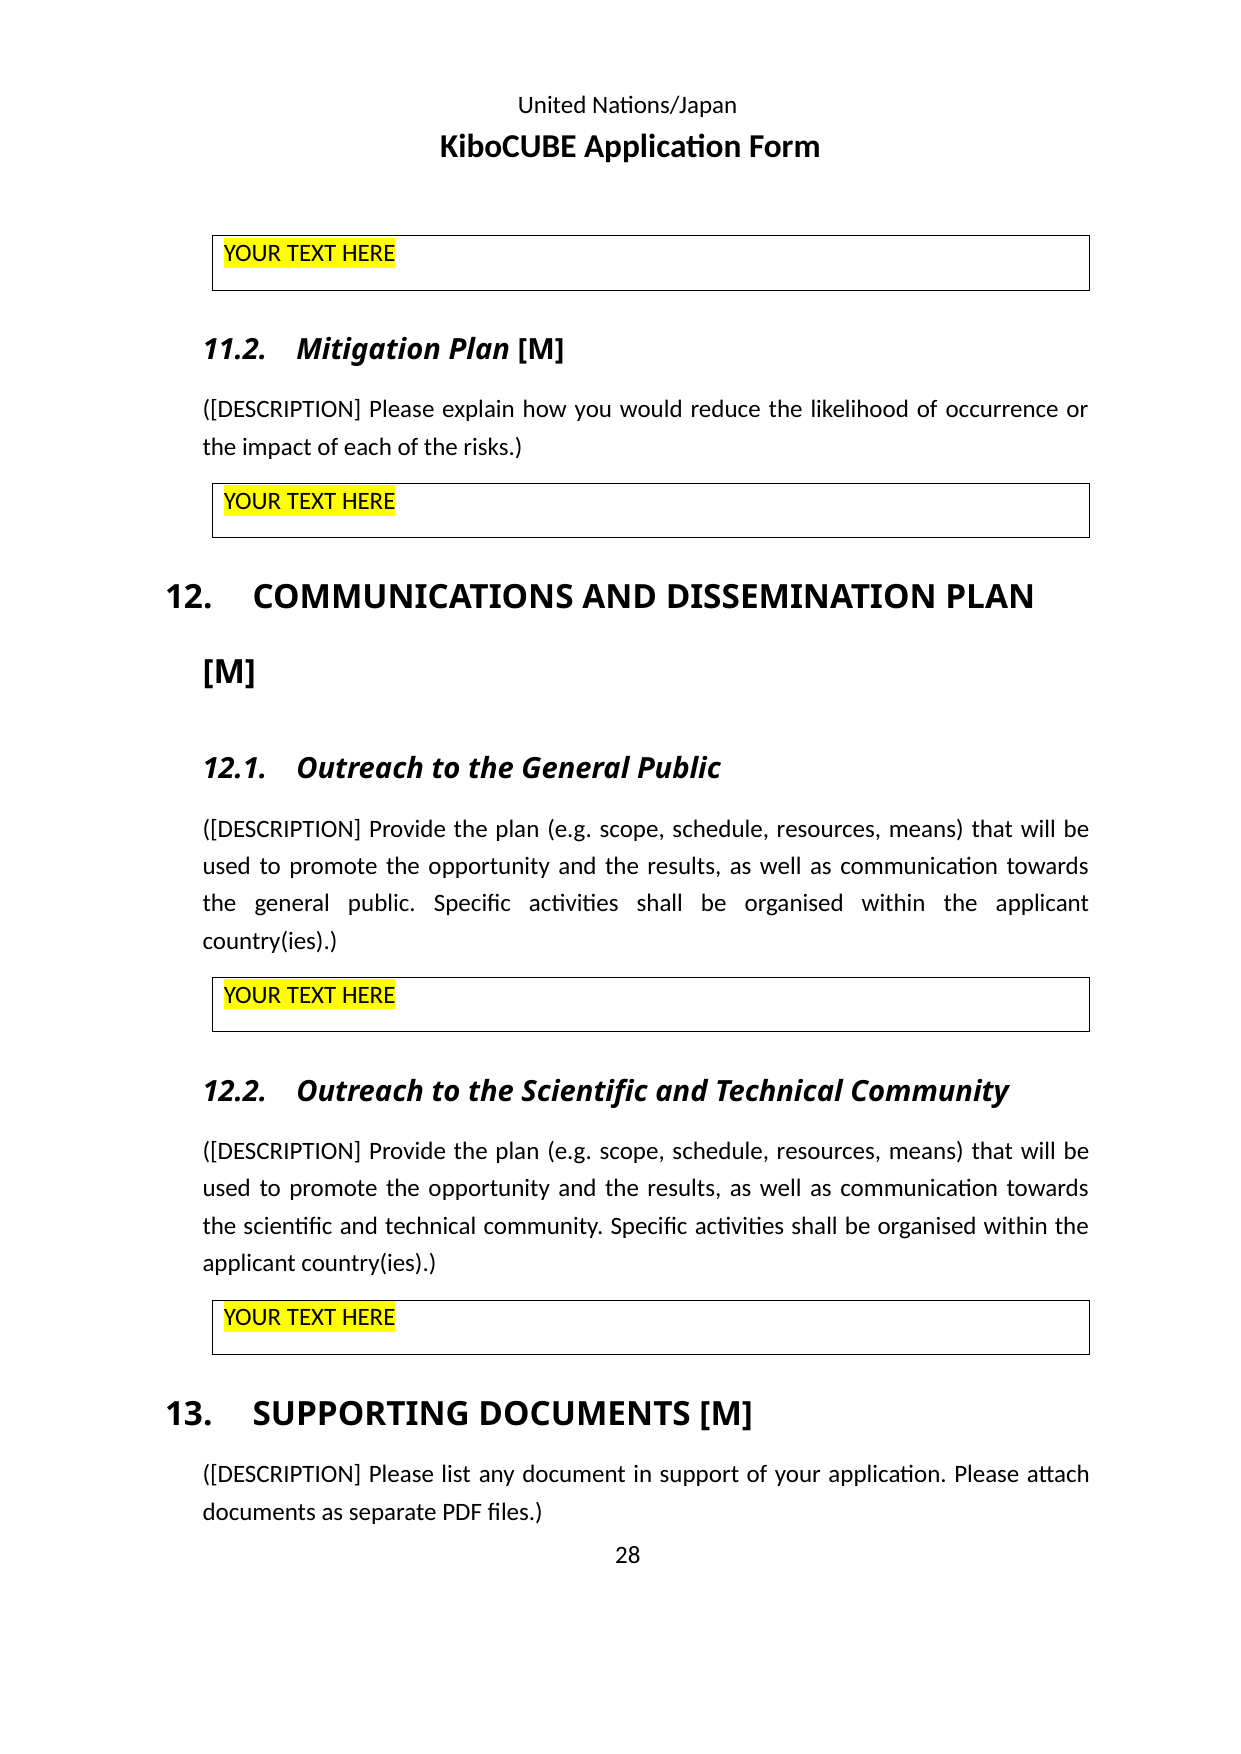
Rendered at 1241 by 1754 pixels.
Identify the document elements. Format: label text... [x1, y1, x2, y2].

text ([DESCRIPTION] Provide the plan (e.g. scope, schedule, resources, means) that will be used to promote the opportunity and the results, as well as communication towards the scientific and technical community. Specific activities shall be organised within the applicant country(ies).) [202, 1134, 1090, 1279]
table_header YOUR TEXT HERE [213, 978, 1089, 1031]
subtitle SUPPORTING DOCUMENTS [M] [165, 1379, 1090, 1444]
table_header YOUR TEXT HERE [213, 236, 1089, 289]
subtitle Outreach to the General Public [202, 735, 1090, 800]
subtitle COMMUNICATIONS AND DISSEMINATION PLAN [M] [165, 563, 1090, 703]
subtitle Mitigation Plan [M] [202, 316, 1090, 381]
table_header YOUR TEXT HERE [213, 484, 1089, 537]
text ([DESCRIPTION] Please list any document in support of your application. Please attach documents as separate PDF files.) [202, 1458, 1090, 1527]
subtitle Outreach to the Scientific and Technical Community [202, 1057, 1090, 1122]
text ([DESCRIPTION] Provide the plan (e.g. scope, schedule, resources, means) that will be used to promote the opportunity and the results, as well as communication towards the general public. Specific activities shall be organised within the applicant country(ies).) [202, 812, 1090, 956]
text ([DESCRIPTION] Please explain how you would reduce the likelihood of occurrence or the impact of each of the risks.) [202, 393, 1090, 462]
table_header YOUR TEXT HERE [213, 1301, 1089, 1353]
